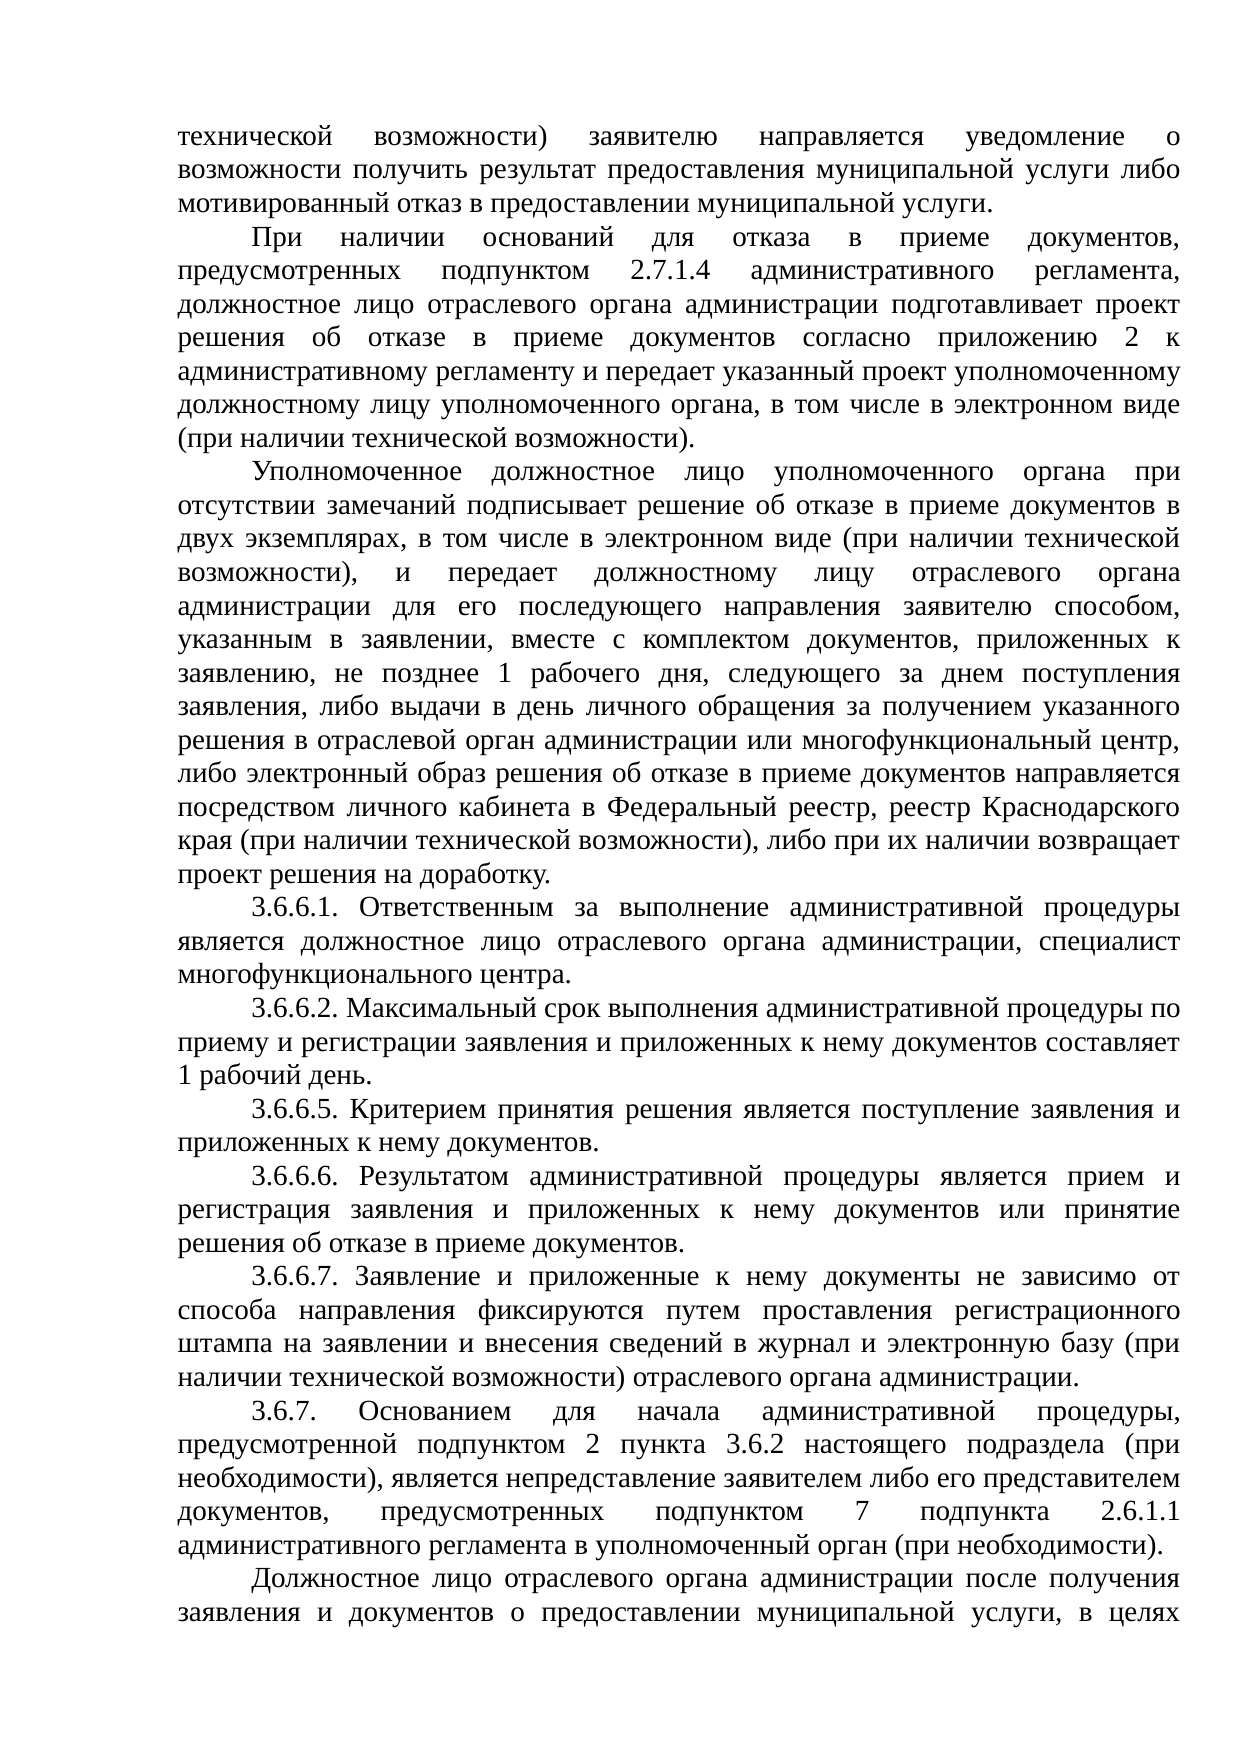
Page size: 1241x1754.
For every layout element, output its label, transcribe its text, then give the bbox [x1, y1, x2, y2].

text Уполномоченное должностное лицо уполномоченного органа при отсутствии замечаний подписывает решение об отказе в приеме документов в двух экземплярах, в том числе в электронном виде (при наличии технической возможности), и передает должностному лицу отраслевого органа администрации для его последующего направления заявителю способом, указанным в заявлении, вместе с комплектом документов, приложенных к заявлению, не позднее 1 рабочего дня, следующего за днем поступления заявления, либо выдачи в день личного обращения за получением указанного решения в отраслевой орган администрации или многофункциональный центр, либо электронный образ решения об отказе в приеме документов направляется посредством личного кабинета в Федеральный реестр, реестр Краснодарского края (при наличии технической возможности), либо при их наличии возвращает проект решения на доработку. [177, 453, 1181, 889]
text При наличии оснований для отказа в приеме документов, предусмотренных подпунктом 2.7.1.4 административного регламента, должностное лицо отраслевого органа администрации подготавливает проект решения об отказе в приеме документов согласно приложению 2 к административному регламенту и передает указанный проект уполномоченному должностному лицу уполномоченного органа, в том числе в электронном виде (при наличии технической возможности). [177, 219, 1181, 453]
text 3.6.6.1. Ответственным за выполнение административной процедуры является должностное лицо отраслевого органа администрации, специалист многофункционального центра. [177, 889, 1181, 990]
text 3.6.6.6. Результатом административной процедуры является прием и регистрация заявления и приложенных к нему документов или принятие решения об отказе в приеме документов. [177, 1158, 1181, 1258]
text 3.6.7. Основанием для начала административной процедуры, предусмотренной подпунктом 2 пункта 3.6.2 настоящего подраздела (при необходимости), является непредставление заявителем либо его представителем документов, предусмотренных подпунктом 7 подпункта 2.6.1.1 административного регламента в уполномоченный орган (при необходимости). [177, 1393, 1181, 1560]
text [177, 1560, 1181, 1627]
text 3.6.6.2. Максимальный срок выполнения административной процедуры по приему и регистрации заявления и приложенных к нему документов составляет 1 рабочий день. [177, 990, 1181, 1091]
text 3.6.6.7. Заявление и приложенные к нему документы не зависимо от способа направления фиксируются путем проставления регистрационного штампа на заявлении и внесения сведений в журнал и электронную базу (при наличии технической возможности) отраслевого органа администрации. [177, 1258, 1181, 1393]
text 3.6.6.5. Критерием принятия решения является поступление заявления и приложенных к нему документов. [177, 1091, 1181, 1158]
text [177, 118, 1181, 219]
